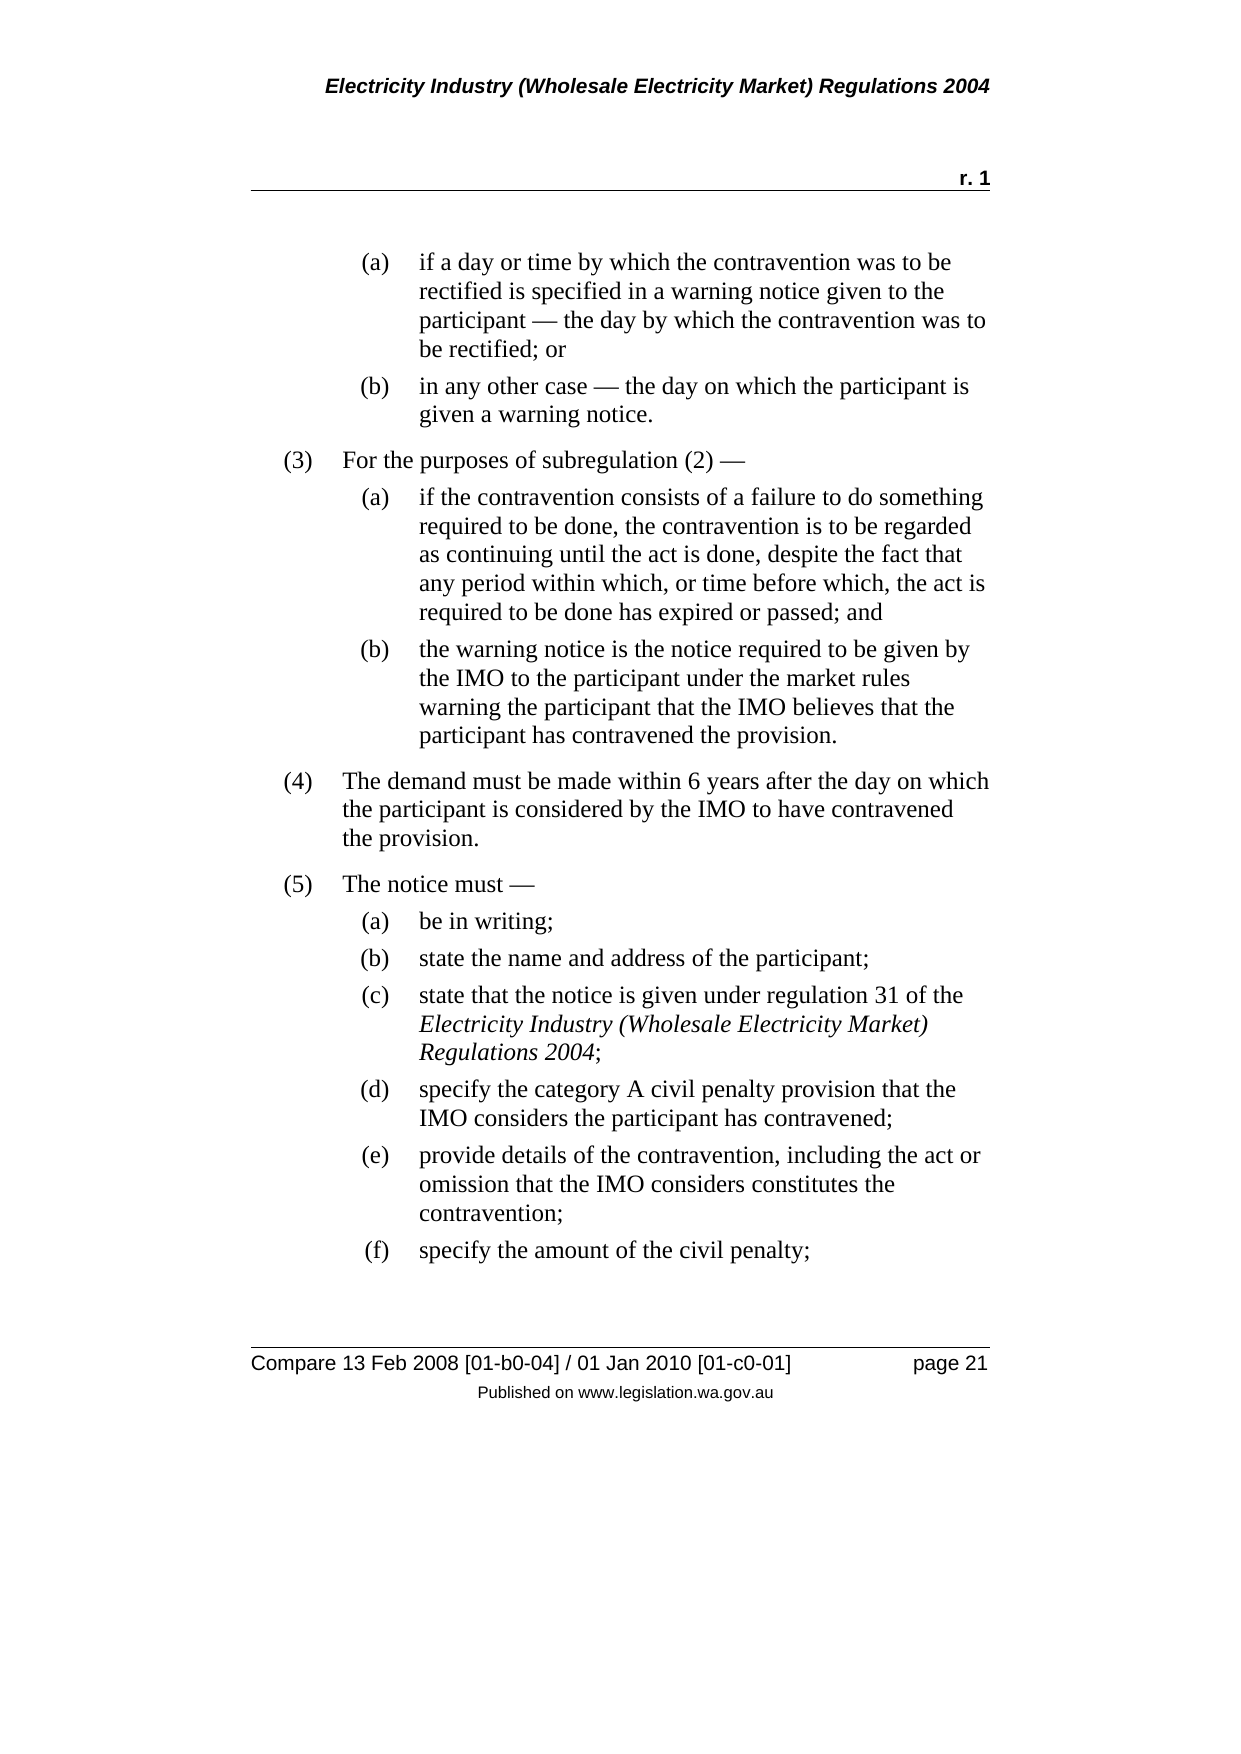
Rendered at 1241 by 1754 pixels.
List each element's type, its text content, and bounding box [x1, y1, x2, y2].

text (e) provide details of the contravention, including the act or omission that the IMO considers constitutes the contravention; [251, 1140, 990, 1227]
text (b) the warning notice is the notice required to be given by the IMO to the participant under the market rules warning the participant that the IMO believes that the participant has contravened the provision. [251, 634, 990, 749]
text (c) state that the notice is given under regulation 31 of the Electricity Industry (Wholesale Electricity Market) Regulations 2004; [251, 980, 990, 1066]
text (3) For the purposes of subregulation (2) — [251, 445, 990, 474]
text (d) specify the category A civil penalty provision that the IMO considers the participant has contravened; [251, 1074, 990, 1132]
text (5) The notice must — [251, 869, 990, 897]
text (4) The demand must be made within 6 years after the day on which the participant is considered by the IMO to have contravened the provision. [251, 766, 990, 852]
text (f) specify the amount of the civil penalty; [251, 1235, 990, 1264]
text (a) if the contravention consists of a failure to do something required to be done, the contravention is to be regarded as continuing until the act is done, despite the fact that any period within which, or time before which, the act is required to be done has expired or passed; and [251, 482, 990, 626]
text (b) in any other case — the day on which the participant is given a warning notice. [251, 371, 990, 428]
text (a) be in writing; [251, 906, 990, 934]
text (a) if a day or time by which the contravention was to be rectified is specified in a warning notice given to the participant — the day by which the contravention was to be rectified; or [251, 247, 990, 362]
text (b) state the name and address of the participant; [251, 943, 990, 972]
